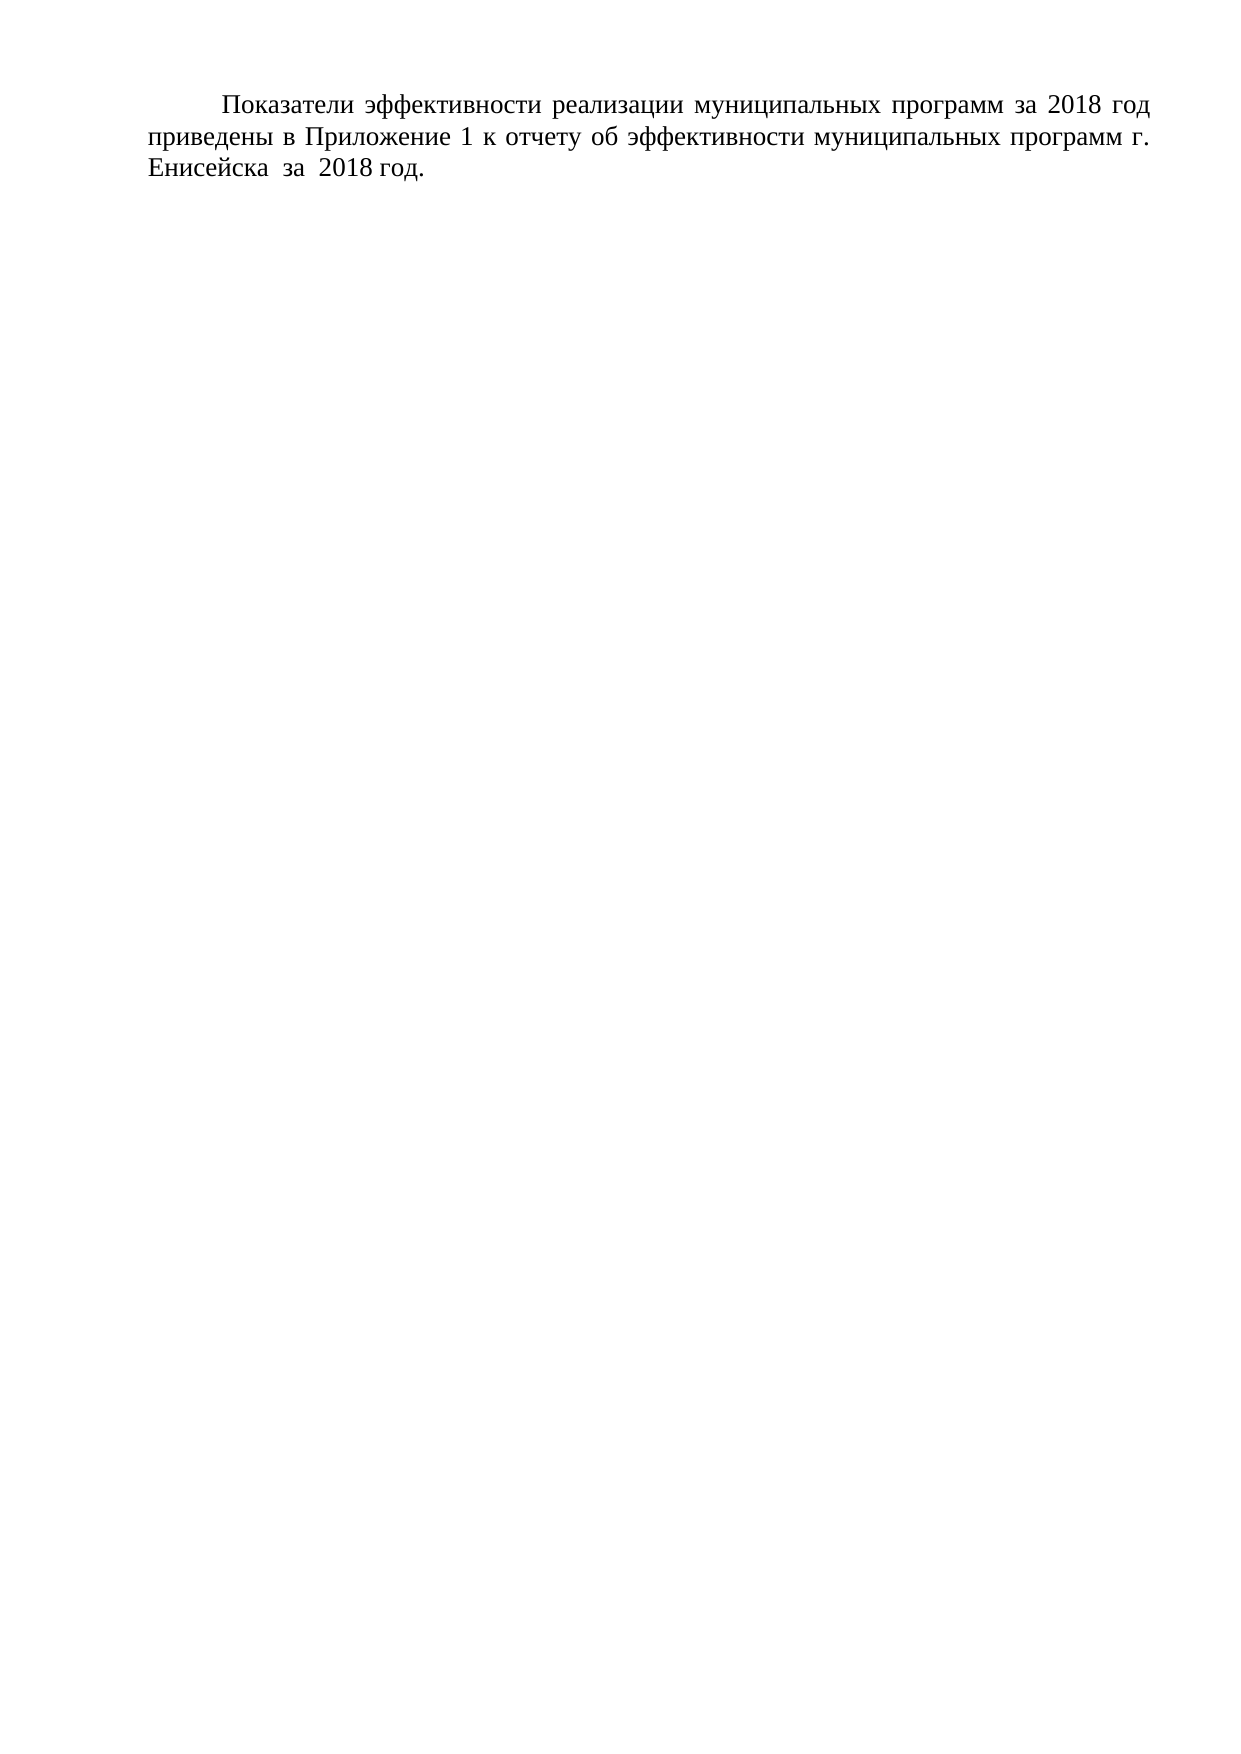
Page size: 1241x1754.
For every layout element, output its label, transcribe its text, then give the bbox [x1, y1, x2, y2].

text Показатели эффективности реализации муниципальных программ за 2018 год приведены в Приложение 1 к отчету об эффективности муниципальных программ г. Енисейска за 2018 год. [148, 89, 1152, 182]
